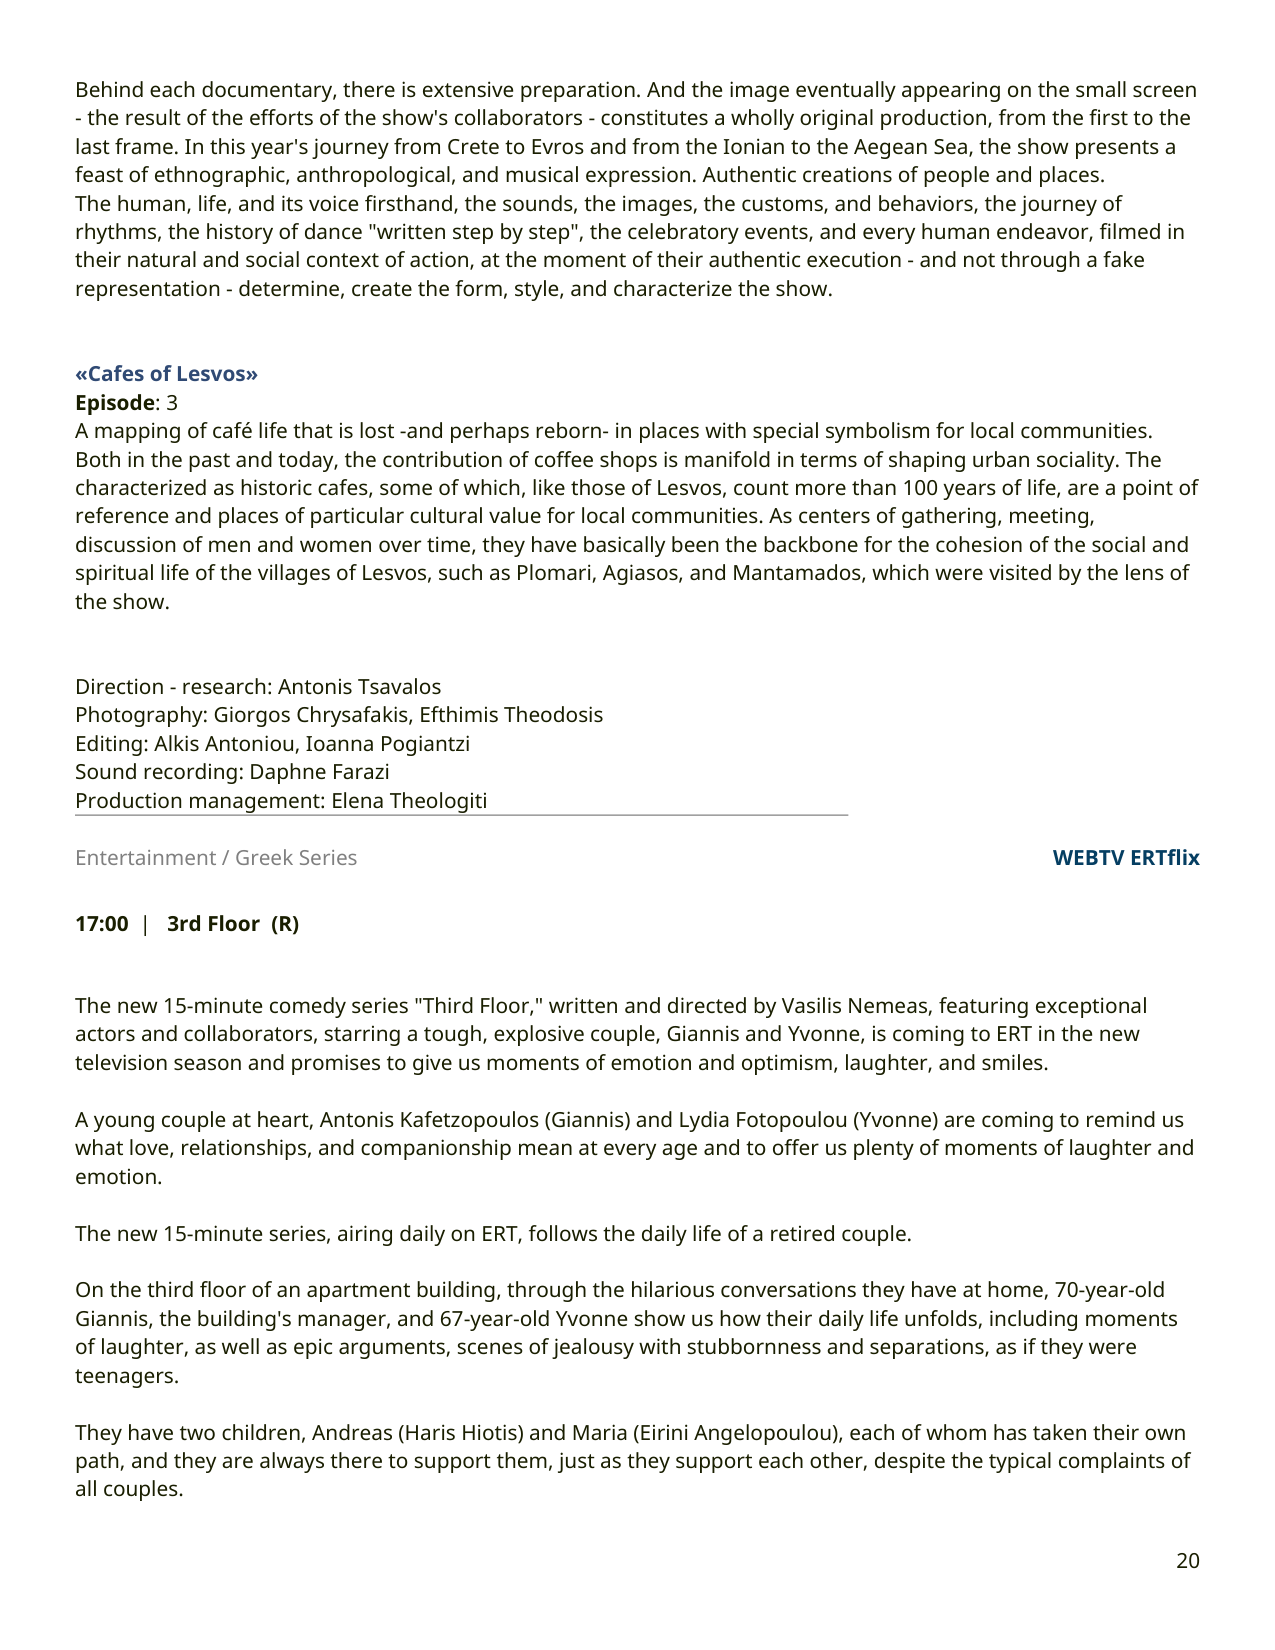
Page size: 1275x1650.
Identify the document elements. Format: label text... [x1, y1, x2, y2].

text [75, 991, 1200, 1531]
table_header Entertainment / Greek Series [75, 843, 637, 872]
text 17:00 | 3rd Floor (R) [75, 872, 1200, 966]
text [75, 75, 1200, 302]
table_header WEBTV ERTflix [638, 843, 1200, 872]
text Direction - research: Antonis Tsavalos Photography: Giorgos Chrysafakis, Efthimis Theodosis Editing: Alkis Antoniou, Ioanna Pogiantzi Sound recording: Daphne Farazi Production management: Elena Theologiti [75, 615, 1200, 814]
text A mapping of café life that is lost -and perhaps reborn- in places with special symbolism for local communities. Both in the past and today, the contribution of coffee shops is manifold in terms of shaping urban sociality. The characterized as historic cafes, some of which, like those of Lesvos, count more than 100 years of life, are a point of reference and places of particular cultural value for local communities. As centers of gathering, meeting, discussion of men and women over time, they have basically been the backbone for the cohesion of the social and spiritual life of the villages of Lesvos, such as Plomari, Agiasos, and Mantamados, which were visited by the lens of the show. [75, 416, 1200, 615]
text «Cafes of Lesvos» Episode: 3 [75, 302, 1200, 416]
